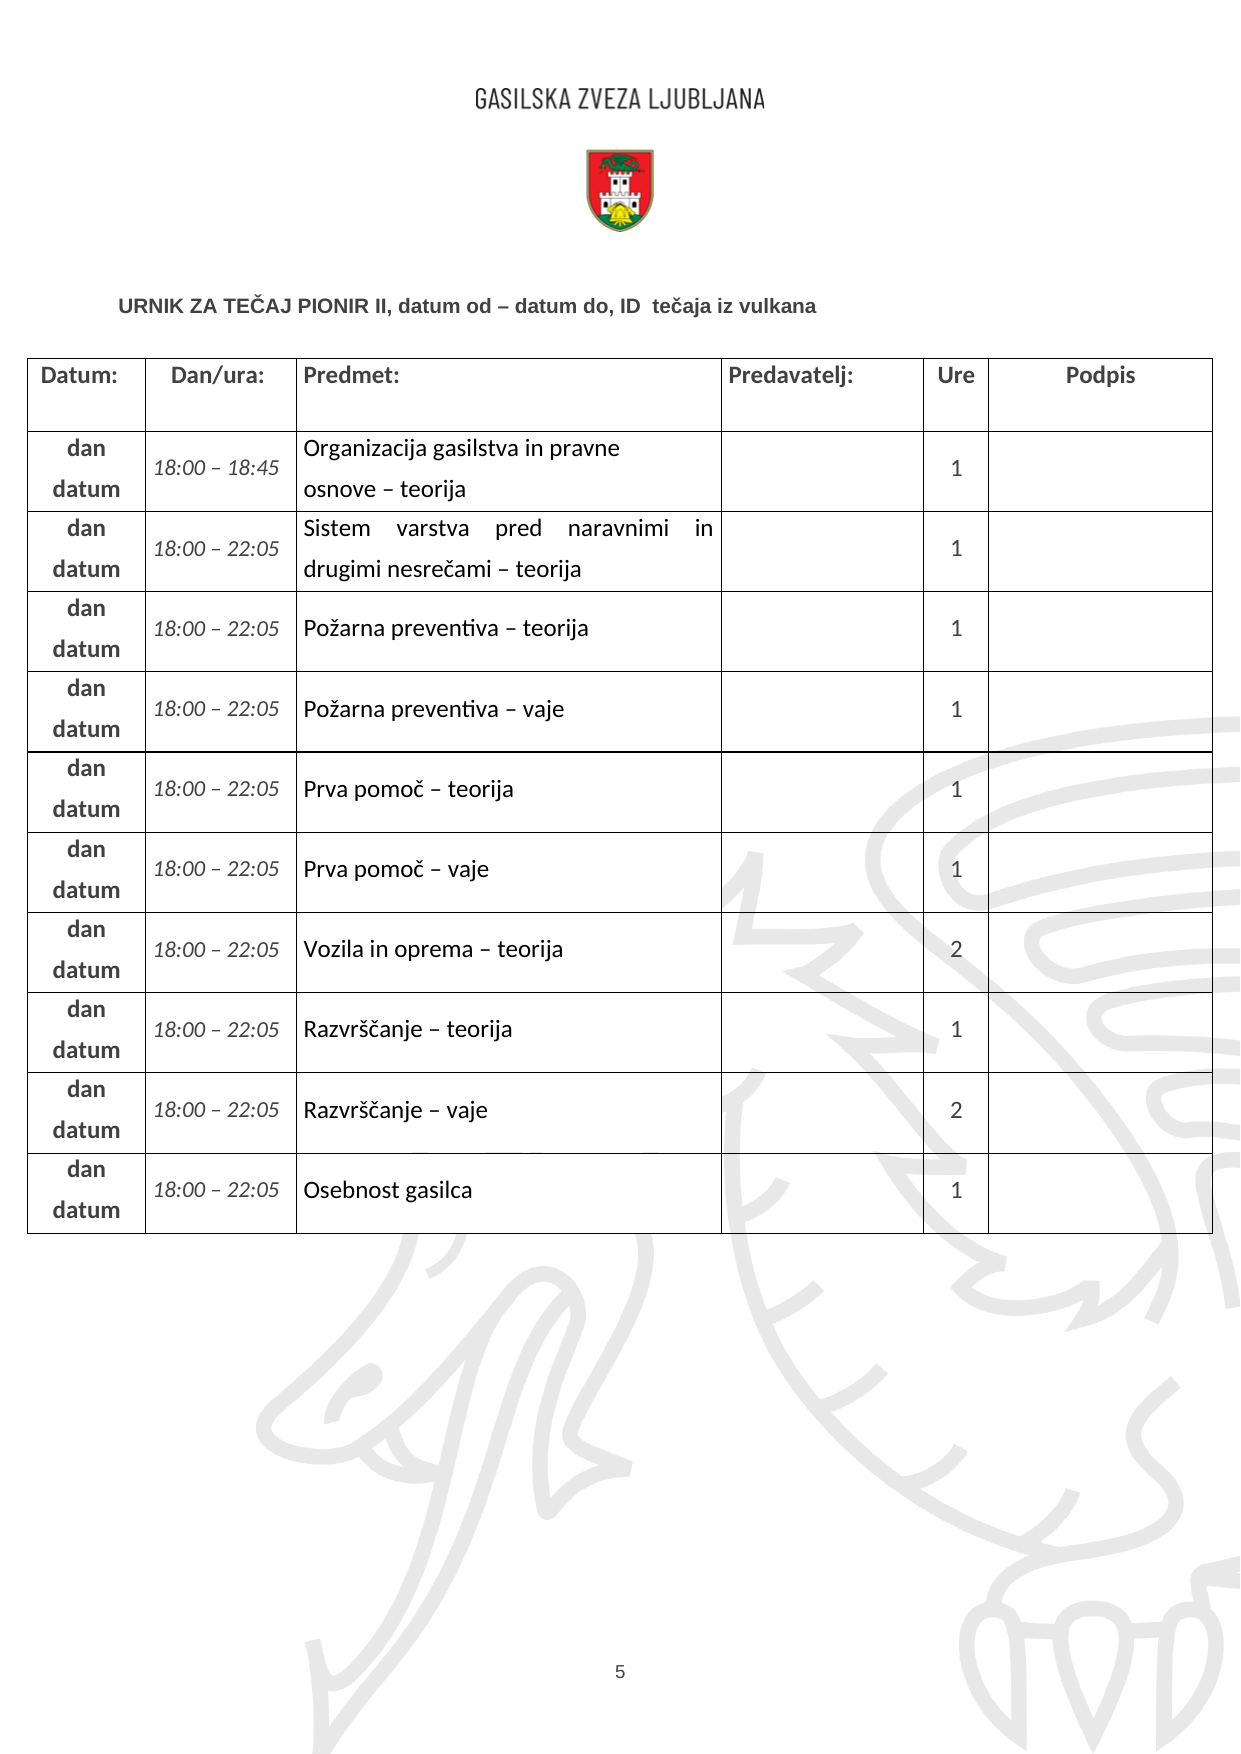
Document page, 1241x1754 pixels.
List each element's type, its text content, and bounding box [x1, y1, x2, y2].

table_cell dan datum [28, 1073, 145, 1152]
table_header Ure [924, 359, 988, 431]
table_cell dan datum [28, 993, 145, 1072]
text URNIK ZA TEČAJ PIONIR II, datum od – datum do, ID tečaja iz vulkana [118, 294, 1122, 318]
table_cell Prva pomoč – teorija [297, 753, 721, 832]
table_cell 1 [924, 512, 988, 591]
table_header Dan/ura: [146, 359, 296, 431]
table_cell 18:00 – 22:05 [146, 592, 296, 671]
table_cell [722, 1073, 923, 1152]
table_cell 1 [924, 753, 988, 832]
table_cell dan datum [28, 592, 145, 671]
table_header Podpis [989, 359, 1212, 431]
table_header Predmet: [297, 359, 721, 431]
picture [0, 0, 1241, 1754]
table_cell 18:00 – 22:05 [146, 672, 296, 751]
table_cell [722, 1154, 923, 1233]
table_cell 1 [924, 1154, 988, 1233]
table_cell 1 [924, 672, 988, 751]
table_cell dan datum [28, 1154, 145, 1233]
table_cell [989, 753, 1212, 832]
table_cell 18:00 – 18:45 [146, 432, 296, 511]
table_cell dan datum [28, 913, 145, 992]
table_cell [989, 833, 1212, 912]
table_cell Požarna preventiva – vaje [297, 672, 721, 751]
table_cell 18:00 – 22:05 [146, 753, 296, 832]
table_cell dan datum [28, 432, 145, 511]
table_cell Sistem varstva pred naravnimi in drugimi nesrečami – teorija [297, 512, 721, 591]
table_cell 1 [924, 592, 988, 671]
table_cell [989, 1073, 1212, 1152]
table_cell 1 [924, 833, 988, 912]
table_header Datum: [28, 359, 145, 431]
table_cell dan datum [28, 672, 145, 751]
table_cell [989, 432, 1212, 511]
table_cell Organizacija gasilstva in pravne osnove – teorija [297, 432, 721, 511]
table_cell 2 [924, 913, 988, 992]
table_cell dan datum [28, 833, 145, 912]
table_cell Razvrščanje – teorija [297, 993, 721, 1072]
table_cell dan datum [28, 753, 145, 832]
table_cell 2 [924, 1073, 988, 1152]
table_cell [722, 753, 923, 832]
table_cell dan datum [28, 512, 145, 591]
table_cell [989, 1154, 1212, 1233]
table_cell Osebnost gasilca [297, 1154, 721, 1233]
table_cell [989, 592, 1212, 671]
table_cell 1 [924, 432, 988, 511]
table_cell 18:00 – 22:05 [146, 913, 296, 992]
table_cell [722, 672, 923, 751]
table_cell Razvrščanje – vaje [297, 1073, 721, 1152]
table_cell 18:00 – 22:05 [146, 1073, 296, 1152]
table_cell 18:00 – 22:05 [146, 993, 296, 1072]
table_cell [989, 913, 1212, 992]
table_cell 18:00 – 22:05 [146, 1154, 296, 1233]
table_cell [722, 993, 923, 1072]
table_header Predavatelj: [722, 359, 923, 431]
table_cell [722, 512, 923, 591]
table_cell [722, 592, 923, 671]
table_cell [722, 833, 923, 912]
table_cell [722, 913, 923, 992]
table_cell 1 [924, 993, 988, 1072]
table_cell Vozila in oprema – teorija [297, 913, 721, 992]
table_cell 18:00 – 22:05 [146, 512, 296, 591]
table_cell [722, 432, 923, 511]
table_cell [989, 512, 1212, 591]
table_cell [989, 672, 1212, 751]
table_cell 18:00 – 22:05 [146, 833, 296, 912]
table_cell Prva pomoč – vaje [297, 833, 721, 912]
table_cell Požarna preventiva – teorija [297, 592, 721, 671]
table_cell [989, 993, 1212, 1072]
